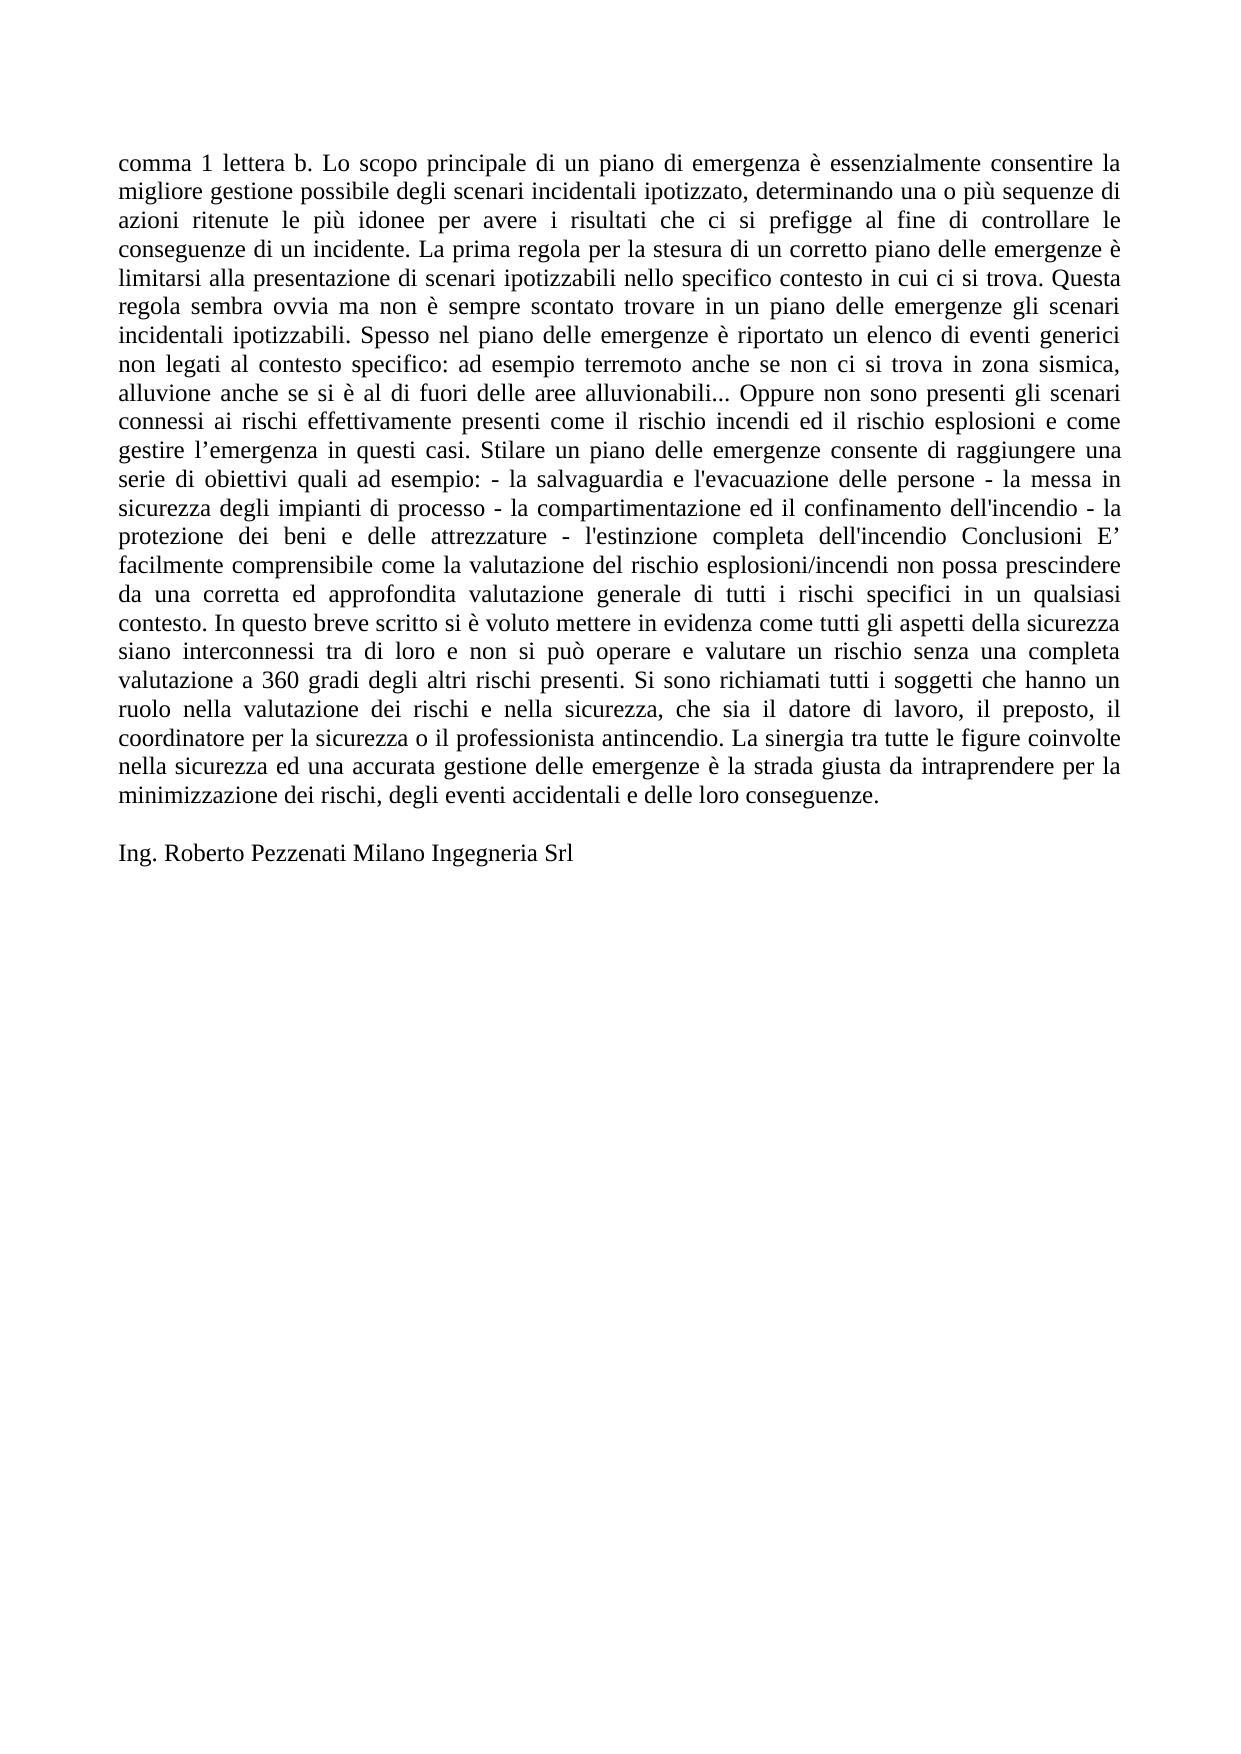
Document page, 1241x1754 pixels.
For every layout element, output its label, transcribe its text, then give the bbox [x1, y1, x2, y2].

text Ing. Roberto Pezzenati Milano Ingegneria Srl [118, 838, 1122, 866]
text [118, 148, 1122, 809]
